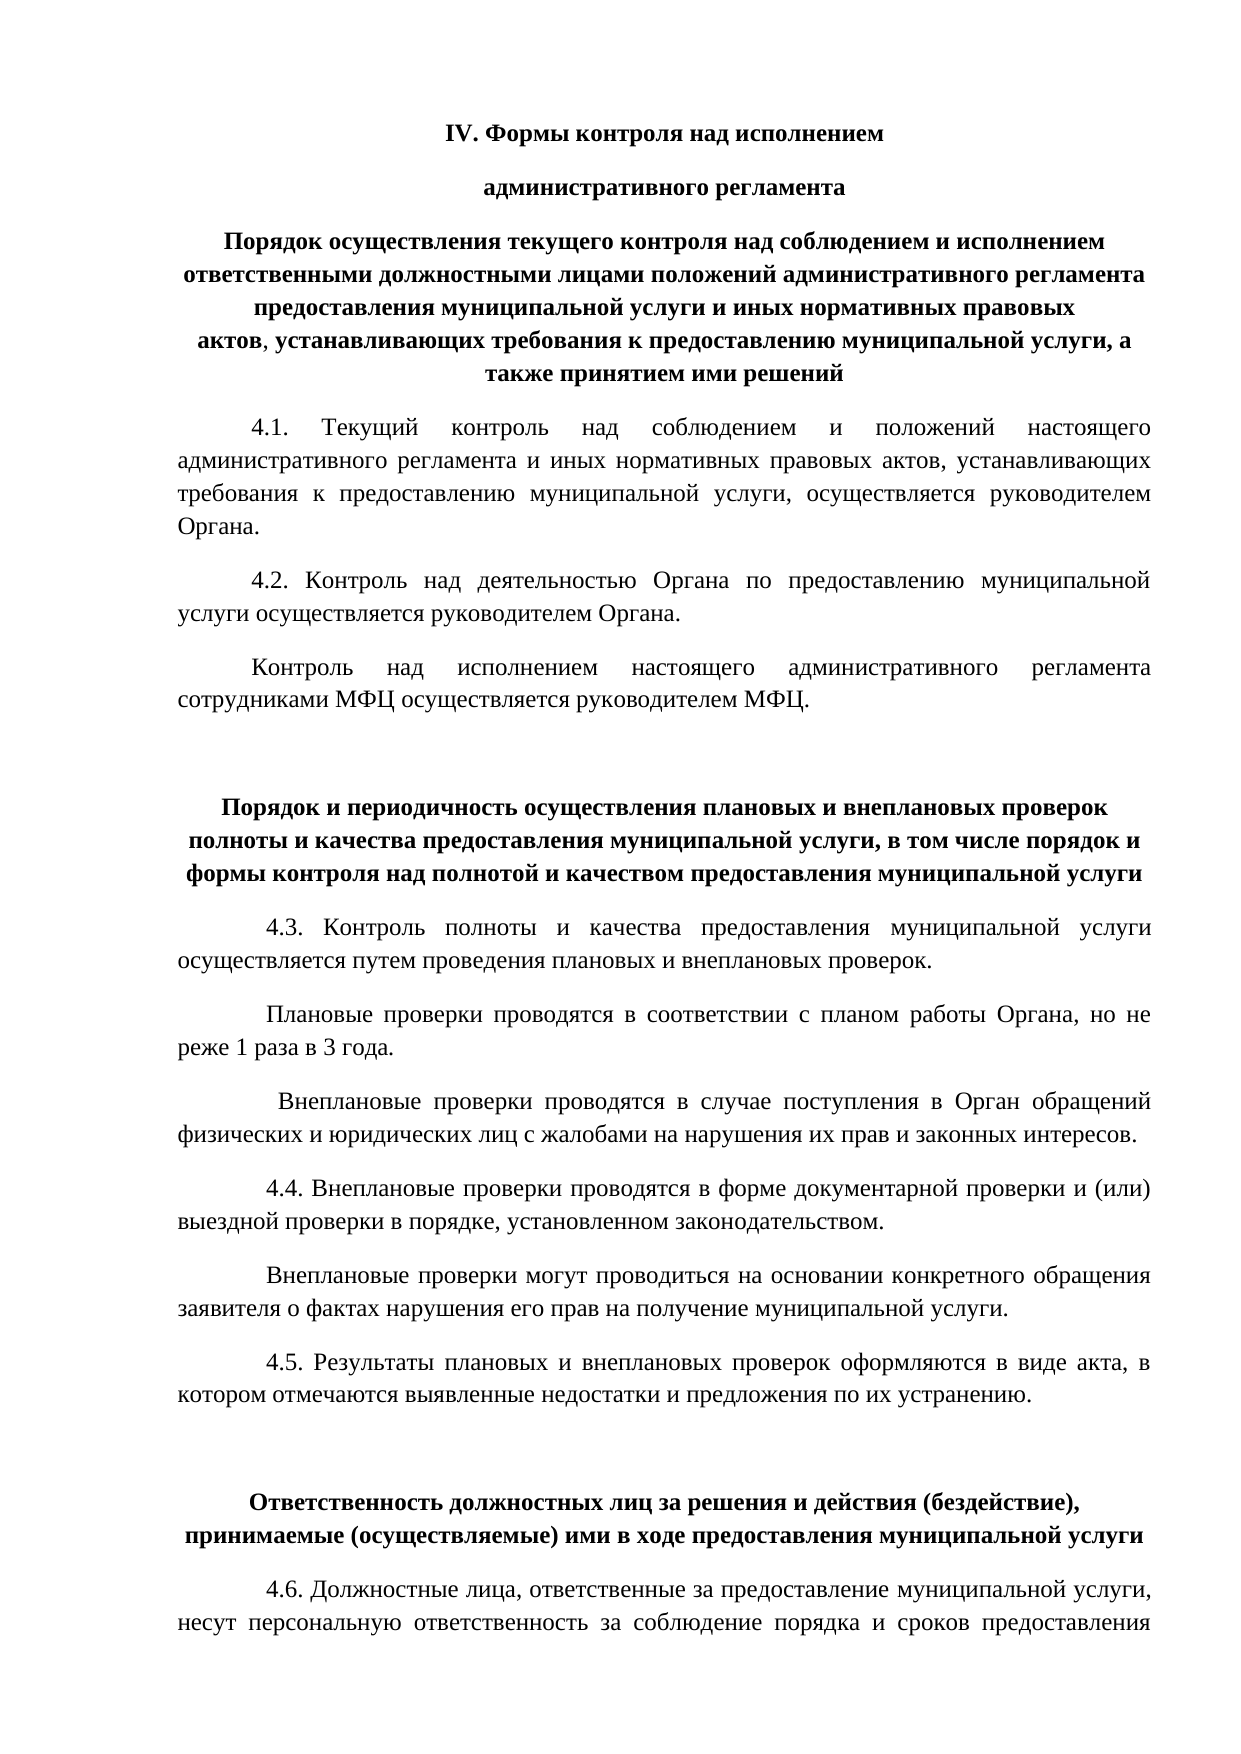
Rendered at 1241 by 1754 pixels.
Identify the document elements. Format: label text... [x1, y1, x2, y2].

text Порядок осуществления текущего контроля над соблюдением и исполнением ответственными должностными лицами положений административного регламента предоставления муниципальной услуги и иных нормативных правовых актов, устанавливающих требования к предоставлению муниципальной услуги, а также принятием ими решений [177, 226, 1152, 387]
text Ответственность должностных лиц за решения и действия (бездействие), принимаемые (осуществляемые) ими в ходе предоставления муниципальной услуги [177, 1487, 1152, 1549]
text Внеплановые проверки проводятся в случае поступления в Орган обращений физических и юридических лиц с жалобами на нарушения их прав и законных интересов. [177, 1086, 1152, 1148]
text 4.3. Контроль полноты и качества предоставления муниципальной услуги осуществляется путем проведения плановых и внеплановых проверок. [177, 912, 1152, 974]
text Контроль над исполнением настоящего административного регламента сотрудниками МФЦ осуществляется руководителем МФЦ. [177, 652, 1152, 713]
text административного регламента [177, 172, 1152, 201]
text Плановые проверки проводятся в соответствии с планом работы Органа, но не реже 1 раза в 3 года. [177, 999, 1152, 1061]
text 4.2. Контроль над деятельностью Органа по предоставлению муниципальной услуги осуществляется руководителем Органа. [177, 565, 1152, 626]
text Внеплановые проверки могут проводиться на основании конкретного обращения заявителя о фактах нарушения его прав на получение муниципальной услуги. [177, 1260, 1152, 1321]
text Порядок и периодичность осуществления плановых и внеплановых проверок полноты и качества предоставления муниципальной услуги, в том числе порядок и формы контроля над полнотой и качеством предоставления муниципальной услуги [177, 792, 1152, 887]
text 4.5. Результаты плановых и внеплановых проверок оформляются в виде акта, в котором отмечаются выявленные недостатки и предложения по их устранению. [177, 1347, 1152, 1408]
text 4.1. Текущий контроль над соблюдением и положений настоящего административного регламента и иных нормативных правовых актов, устанавливающих требования к предоставлению муниципальной услуги, осуществляется руководителем Органа. [177, 412, 1152, 539]
text IV. Формы контроля над исполнением [177, 118, 1152, 147]
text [177, 1574, 1152, 1636]
text 4.4. Внеплановые проверки проводятся в форме документарной проверки и (или) выездной проверки в порядке, установленном законодательством. [177, 1173, 1152, 1234]
